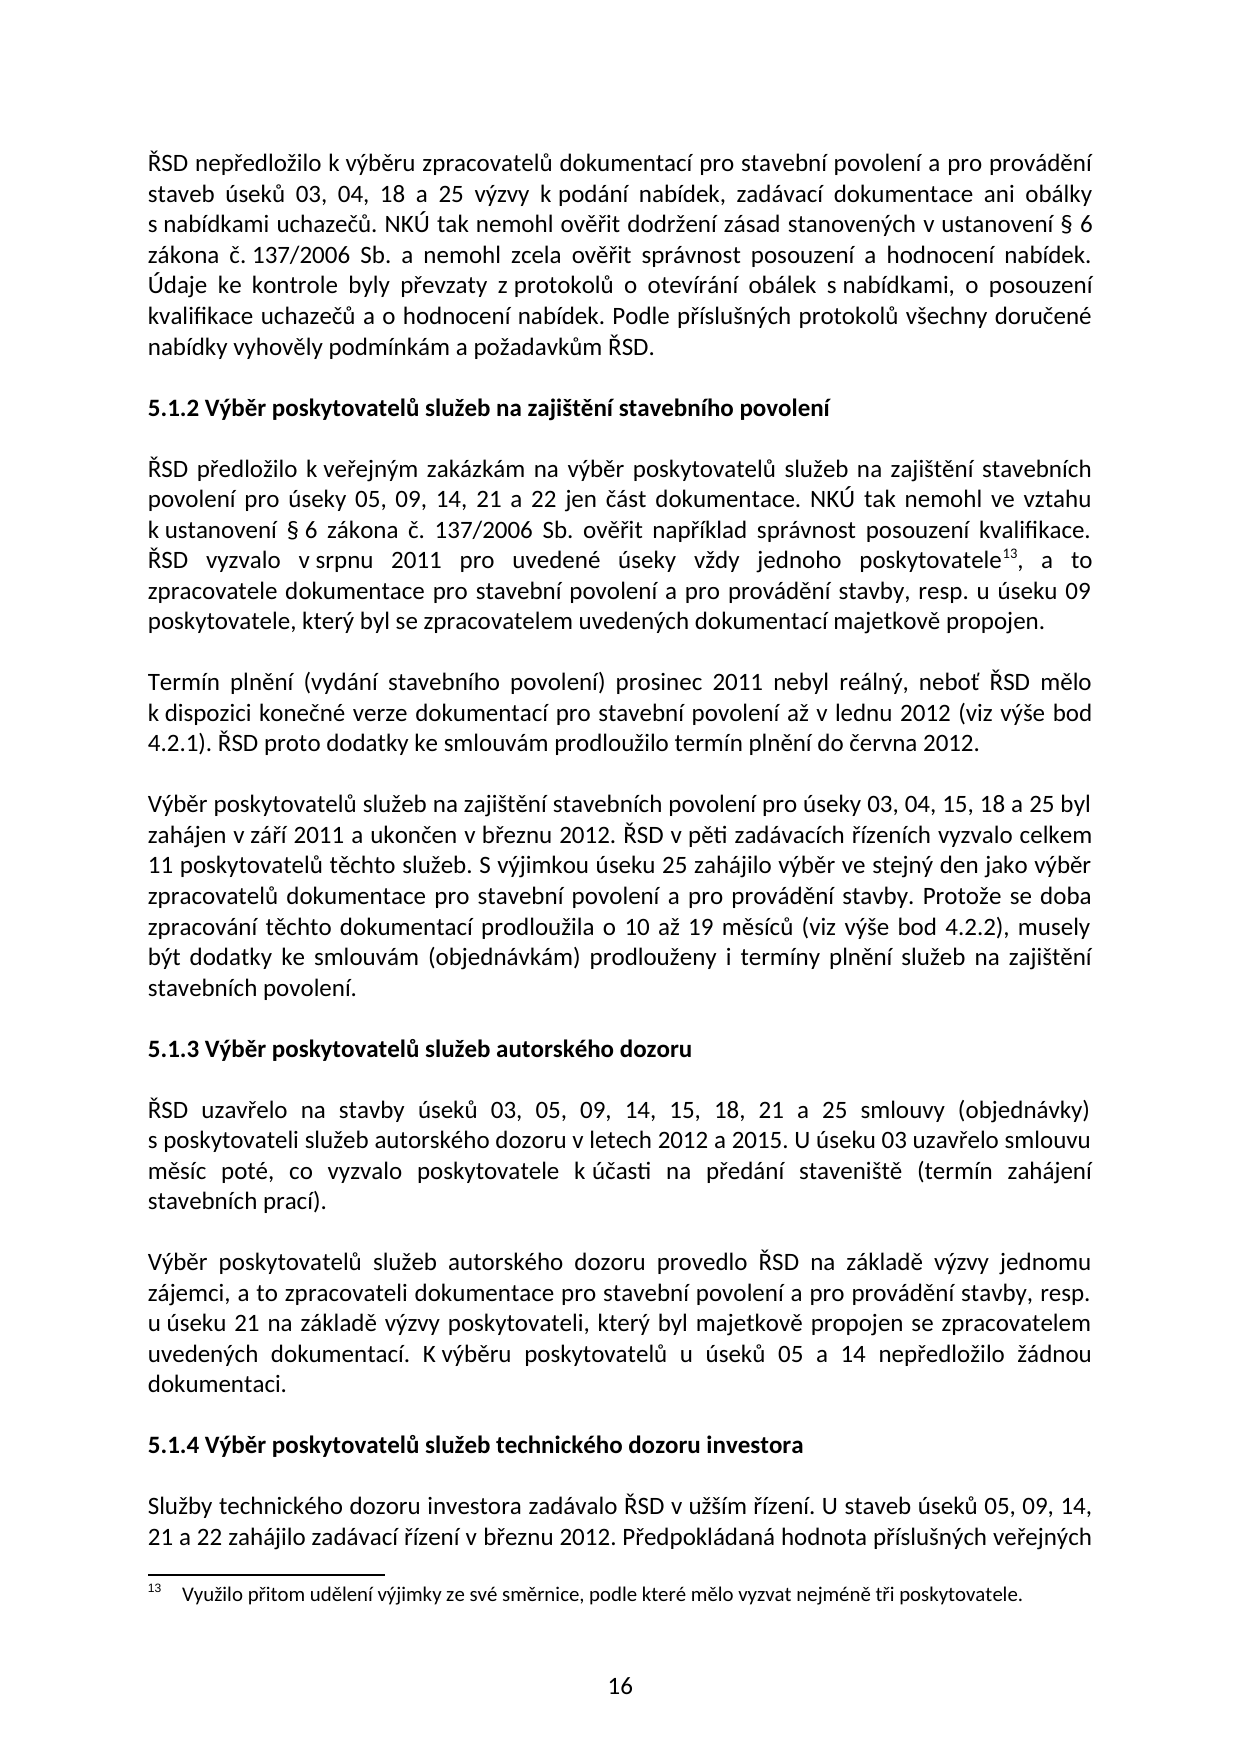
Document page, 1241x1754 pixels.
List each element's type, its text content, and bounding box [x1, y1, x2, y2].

text Termín plnění (vydání stavebního povolení) prosinec 2011 nebyl reálný, neboť ŘSD mělo k dispozici konečné verze dokumentací pro stavební povolení až v lednu 2012 (viz výše bod 4.2.1). ŘSD proto dodatky ke smlouvám prodloužilo termín plnění do června 2012. [148, 666, 1093, 758]
text 5.1.4 Výběr poskytovatelů služeb technického dozoru investora [148, 1429, 1093, 1460]
text ŘSD nepředložilo k výběru zpracovatelů dokumentací pro stavební povolení a pro provádění staveb úseků 03, 04, 18 a 25 výzvy k podání nabídek, zadávací dokumentace ani obálky s nabídkami uchazečů. NKÚ tak nemohl ověřit dodržení zásad stanovených v ustanovení § 6 zákona č. 137/2006 Sb. a nemohl zcela ověřit správnost posouzení a hodnocení nabídek. Údaje ke kontrole byly převzaty z protokolů o otevírání obálek s nabídkami, o posouzení kvalifikace uchazečů a o hodnocení nabídek. Podle příslušných protokolů všechny doručené nabídky vyhověly podmínkám a požadavkům ŘSD. [148, 148, 1093, 361]
text ŘSD uzavřelo na stavby úseků 03, 05, 09, 14, 15, 18, 21 a 25 smlouvy (objednávky) s poskytovateli služeb autorského dozoru v letech 2012 a 2015. U úseku 03 uzavřelo smlouvu měsíc poté, co vyzvalo poskytovatele k účasti na předání staveniště (termín zahájení stavebních prací). [148, 1094, 1093, 1216]
text Výběr poskytovatelů služeb na zajištění stavebních povolení pro úseky 03, 04, 15, 18 a 25 byl zahájen v září 2011 a ukončen v březnu 2012. ŘSD v pěti zadávacích řízeních vyzvalo celkem 11 poskytovatelů těchto služeb. S výjimkou úseku 25 zahájilo výběr ve stejný den jako výběr zpracovatelů dokumentace pro stavební povolení a pro provádění stavby. Protože se doba zpracování těchto dokumentací prodloužila o 10 až 19 měsíců (viz výše bod 4.2.2), musely být dodatky ke smlouvám (objednávkám) prodlouženy i termíny plnění služeb na zajištění stavebních povolení. [148, 788, 1093, 1002]
text ŘSD předložilo k veřejným zakázkám na výběr poskytovatelů služeb na zajištění stavebních povolení pro úseky 05, 09, 14, 21 a 22 jen část dokumentace. NKÚ tak nemohl ve vztahu k ustanovení § 6 zákona č. 137/2006 Sb. ověřit například správnost posouzení kvalifikace. ŘSD vyzvalo v srpnu 2011 pro uvedené úseky vždy jednoho poskytovatele, a to zpracovatele dokumentace pro stavební povolení a pro provádění stavby, resp. u úseku 09 poskytovatele, který byl se zpracovatelem uvedených dokumentací majetkově propojen. [148, 453, 1093, 636]
text Výběr poskytovatelů služeb autorského dozoru provedlo ŘSD na základě výzvy jednomu zájemci, a to zpracovateli dokumentace pro stavební povolení a pro provádění stavby, resp. u úseku 21 na základě výzvy poskytovateli, který byl majetkově propojen se zpracovatelem uvedených dokumentací. K výběru poskytovatelů u úseků 05 a 14 nepředložilo žádnou dokumentaci. [148, 1246, 1093, 1399]
text 5.1.3 Výběr poskytovatelů služeb autorského dozoru [148, 1033, 1093, 1063]
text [148, 1491, 1093, 1552]
text 5.1.2 Výběr poskytovatelů služeb na zajištění stavebního povolení [148, 392, 1093, 422]
